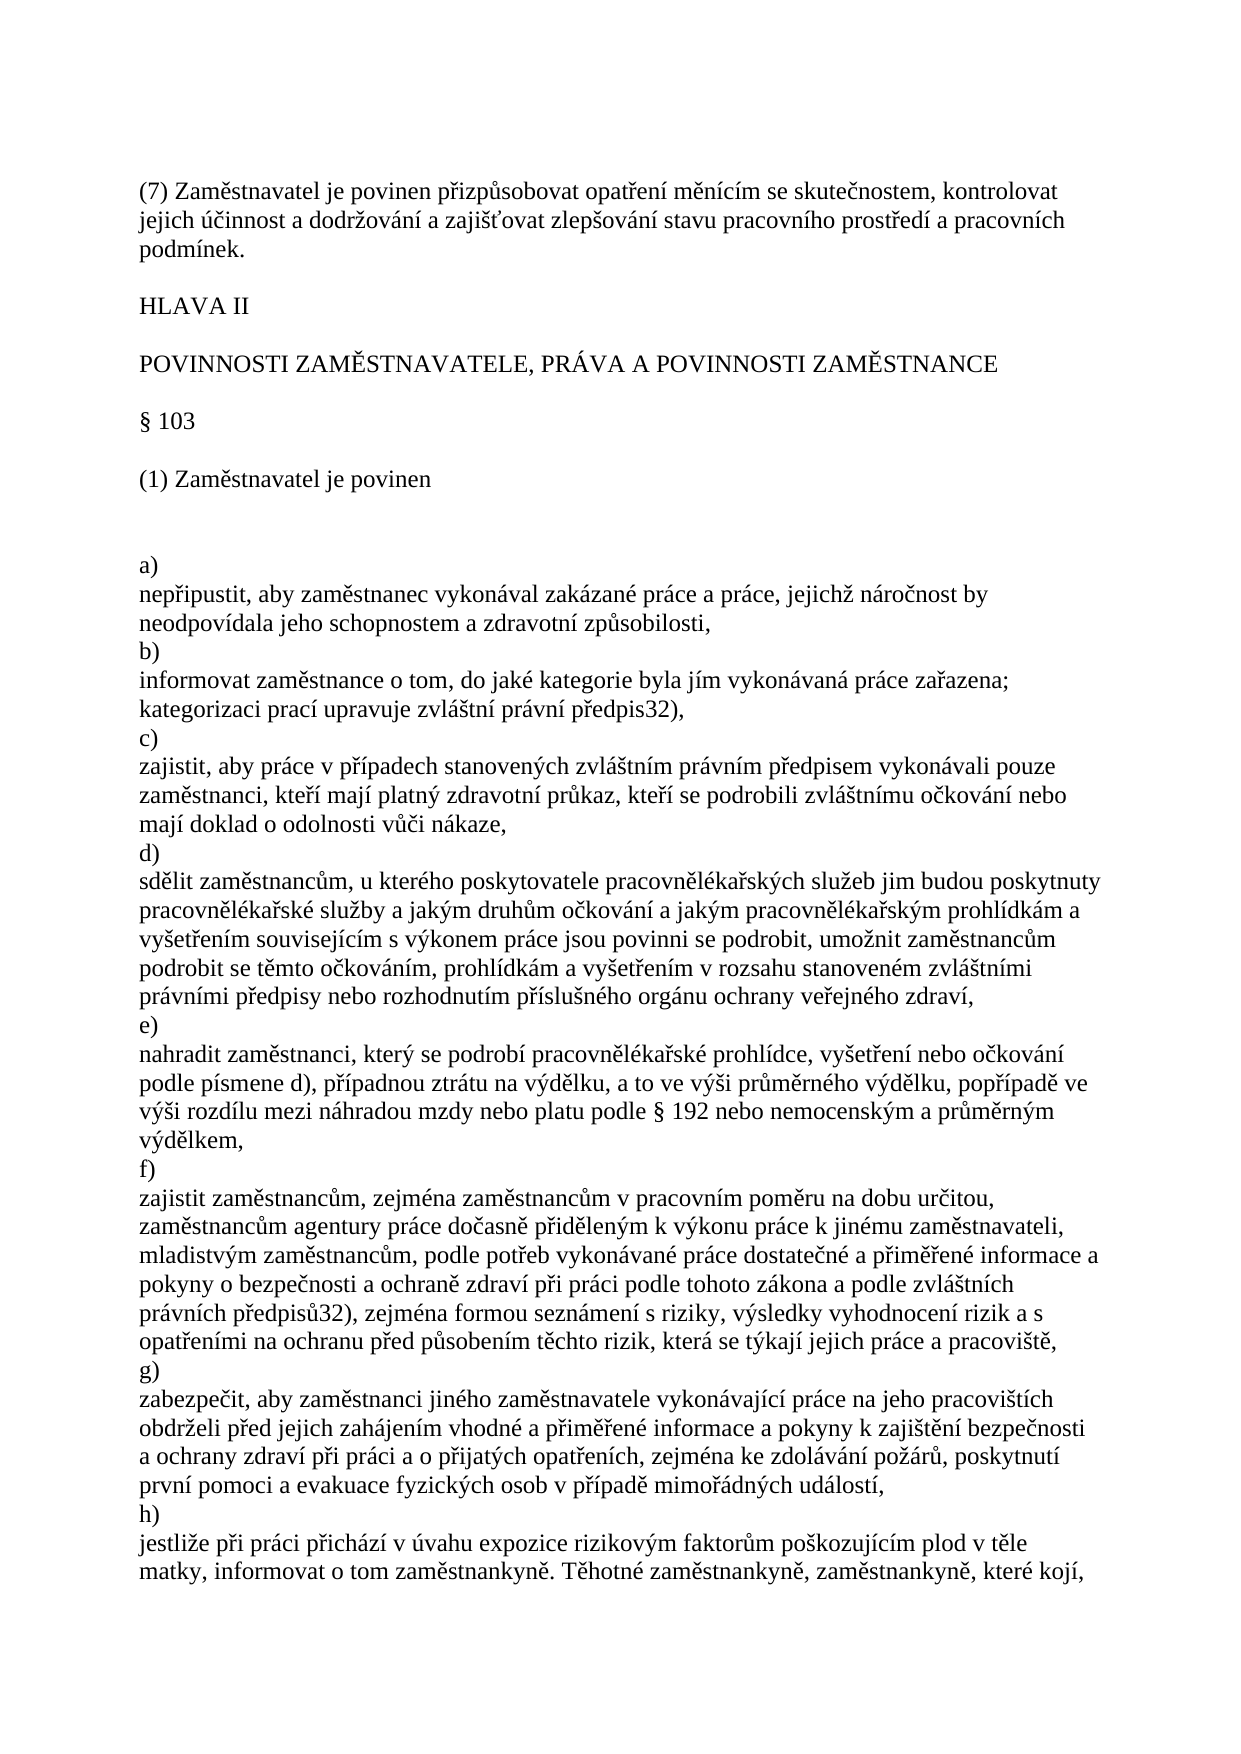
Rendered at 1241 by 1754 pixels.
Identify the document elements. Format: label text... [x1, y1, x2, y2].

text zajistit, aby práce v případech stanovených zvláštním právním předpisem vykonávali pouze zaměstnanci, kteří mají platný zdravotní průkaz, kteří se podrobili zvláštnímu očkování nebo mají doklad o odolnosti vůči nákaze, [139, 751, 1101, 838]
text d) [139, 838, 1101, 866]
text f) [139, 1154, 1101, 1183]
text zabezpečit, aby zaměstnanci jiného zaměstnavatele vykonávající práce na jeho pracovištích obdrželi před jejich zahájením vhodné a přiměřené informace a pokyny k zajištění bezpečnosti a ochrany zdraví při práci a o přijatých opatřeních, zejména ke zdolávání požárů, poskytnutí první pomoci a evakuace fyzických osob v případě mimořádných událostí, [139, 1384, 1101, 1499]
text c) [139, 723, 1101, 751]
text a) [139, 550, 1101, 579]
text POVINNOSTI ZAMĚSTNAVATELE, PRÁVA A POVINNOSTI ZAMĚSTNANCE [139, 349, 1101, 378]
text HLAVA II [139, 291, 1101, 320]
text nahradit zaměstnanci, který se podrobí pracovnělékařské prohlídce, vyšetření nebo očkování podle písmene d), případnou ztrátu na výdělku, a to ve výši průměrného výdělku, popřípadě ve výši rozdílu mezi náhradou mzdy nebo platu podle § 192 nebo nemocenským a průměrným výdělkem, [139, 1039, 1101, 1154]
text zajistit zaměstnancům, zejména zaměstnancům v pracovním poměru na dobu určitou, zaměstnancům agentury práce dočasně přiděleným k výkonu práce k jinému zaměstnavateli, mladistvým zaměstnancům, podle potřeb vykonávané práce dostatečné a přiměřené informace a pokyny o bezpečnosti a ochraně zdraví při práci podle tohoto zákona a podle zvláštních právních předpisů32), zejména formou seznámení s riziky, výsledky vyhodnocení rizik a s opatřeními na ochranu před působením těchto rizik, která se týkají jejich práce a pracoviště, [139, 1183, 1101, 1355]
text sdělit zaměstnancům, u kterého poskytovatele pracovnělékařských služeb jim budou poskytnuty pracovnělékařské služby a jakým druhům očkování a jakým pracovnělékařským prohlídkám a vyšetřením souvisejícím s výkonem práce jsou povinni se podrobit, umožnit zaměstnancům podrobit se těmto očkováním, prohlídkám a vyšetřením v rozsahu stanoveném zvláštními právními předpisy nebo rozhodnutím příslušného orgánu ochrany veřejného zdraví, [139, 866, 1101, 1010]
text g) [139, 1355, 1101, 1384]
text (7) Zaměstnavatel je povinen přizpůsobovat opatření měnícím se skutečnostem, kontrolovat jejich účinnost a dodržování a zajišťovat zlepšování stavu pracovního prostředí a pracovních podmínek. [139, 176, 1101, 263]
text informovat zaměstnance o tom, do jaké kategorie byla jím vykonávaná práce zařazena; kategorizaci prací upravuje zvláštní právní předpis32), [139, 665, 1101, 723]
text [139, 1528, 1101, 1585]
text b) [139, 636, 1101, 665]
text e) [139, 1010, 1101, 1039]
text h) [139, 1499, 1101, 1528]
text (1) Zaměstnavatel je povinen [139, 464, 1101, 493]
text § 103 [139, 406, 1101, 435]
text nepřipustit, aby zaměstnanec vykonával zakázané práce a práce, jejichž náročnost by neodpovídala jeho schopnostem a zdravotní způsobilosti, [139, 579, 1101, 636]
